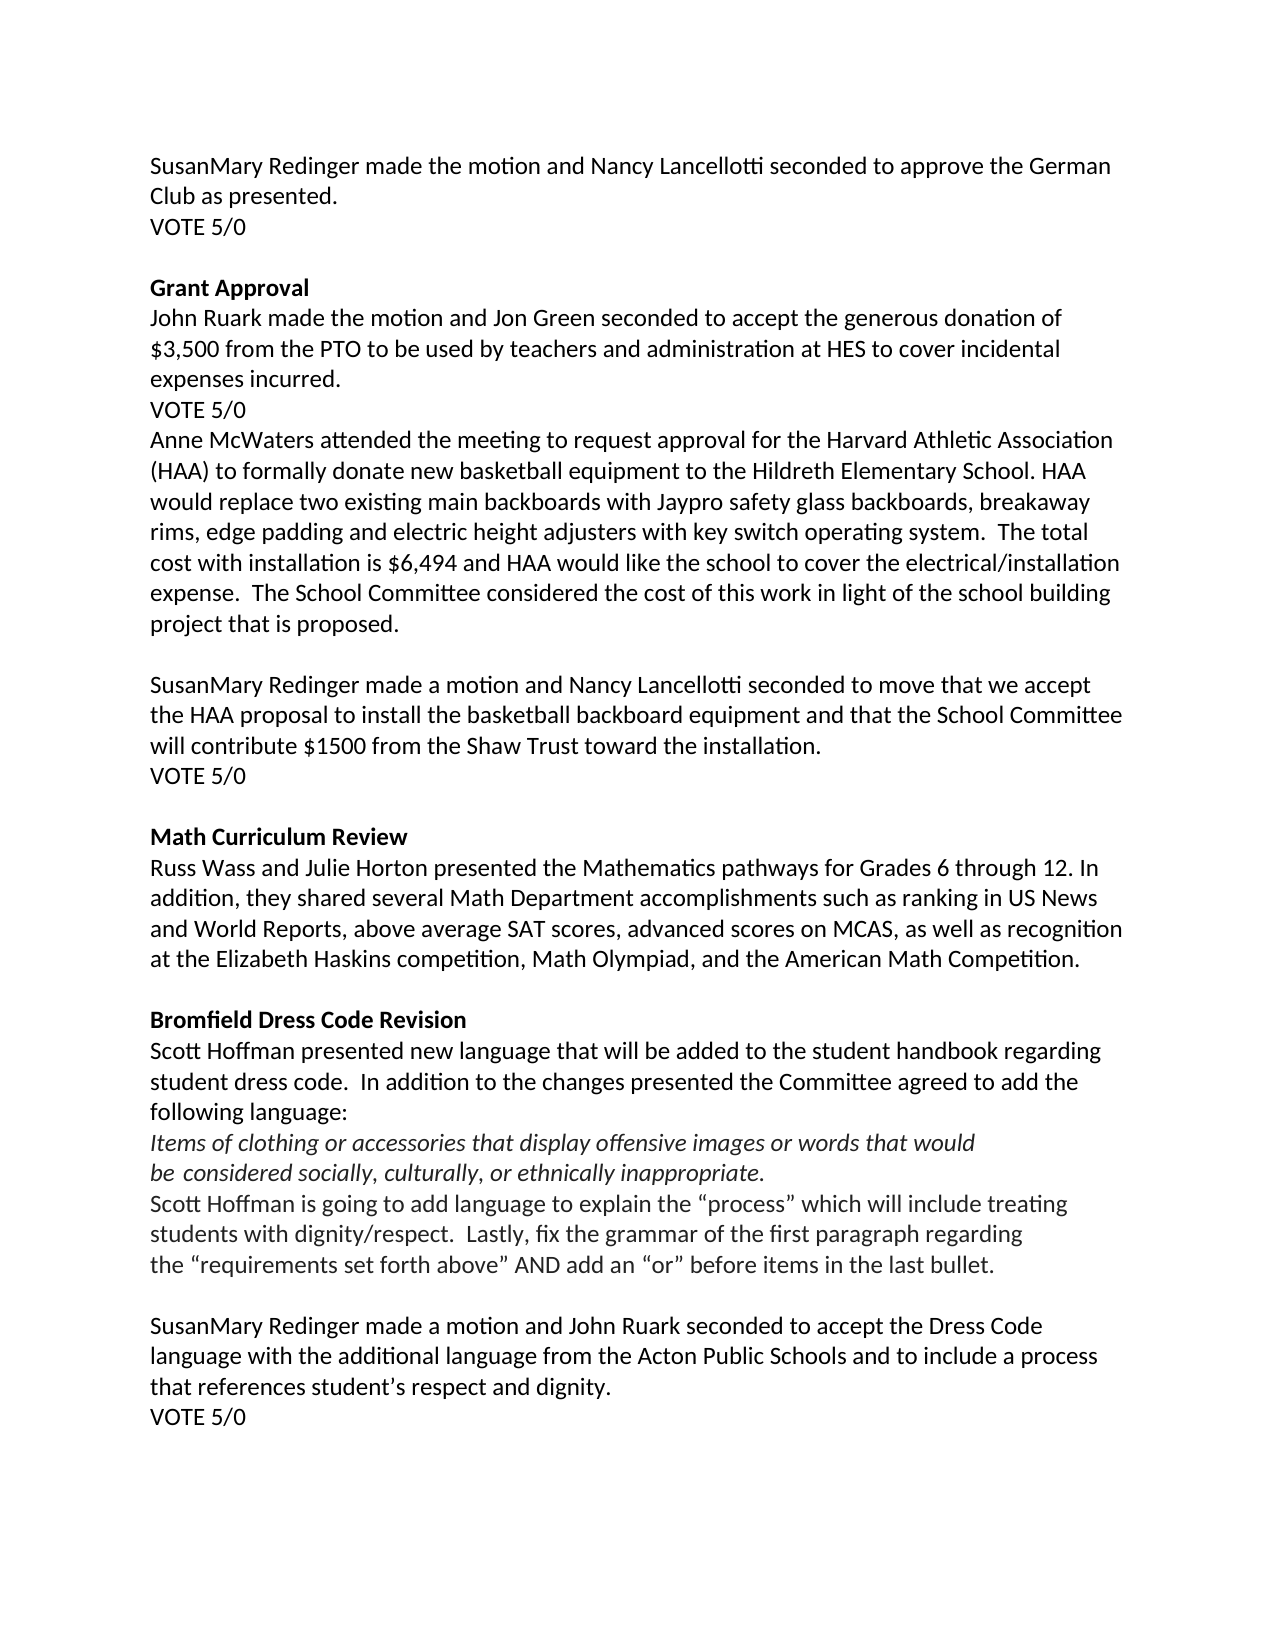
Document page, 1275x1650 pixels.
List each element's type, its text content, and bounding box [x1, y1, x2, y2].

text Items of clothing or accessories that display offensive images or words that would be considered socially, culturally, or ethnically inappropriate. [150, 1127, 1125, 1188]
text VOTE 5/0 [150, 211, 1125, 242]
text Bromfield Dress Code Revision [150, 1004, 1125, 1035]
text SusanMary Redinger made a motion and Nancy Lancellotti seconded to move that we accept the HAA proposal to install the basketball backboard equipment and that the School Committee will contribute $1500 from the Shaw Trust toward the installation. [150, 669, 1125, 760]
text Russ Wass and Julie Horton presented the Mathematics pathways for Grades 6 through 12. In addition, they shared several Math Department accomplishments such as ranking in US News and World Reports, above average SAT scores, advanced scores on MCAS, as well as recognition at the Elizabeth Haskins competition, Math Olympiad, and the American Math Competition. [150, 852, 1125, 974]
text VOTE 5/0 [150, 394, 1125, 425]
text Math Curriculum Review [150, 821, 1125, 852]
text John Ruark made the motion and Jon Green seconded to accept the generous donation of $3,500 from the PTO to be used by teachers and administration at HES to cover incidental expenses incurred. [150, 303, 1125, 394]
text Scott Hoffman is going to add language to explain the “process” which will include treating students with dignity/respect. Lastly, fix the grammar of the first paragraph regarding the “requirements set forth above” AND add an “or” before items in the last bullet. [150, 1188, 1125, 1279]
text Anne McWaters attended the meeting to request approval for the Harvard Athletic Association (HAA) to formally donate new basketball equipment to the Hildreth Elementary School. HAA would replace two existing main backboards with Jaypro safety glass backboards, breakaway rims, edge padding and electric height adjusters with key switch operating system. The total cost with installation is $6,494 and HAA would like the school to cover the electrical/installation expense. The School Committee considered the cost of this work in light of the school building project that is proposed. [150, 425, 1125, 638]
text VOTE 5/0 [150, 760, 1125, 791]
text VOTE 5/0 [150, 1401, 1125, 1432]
text Scott Hoffman presented new language that will be added to the student handbook regarding student dress code. In addition to the changes presented the Committee agreed to add the following language: [150, 1035, 1125, 1127]
text Grant Approval [150, 272, 1125, 303]
text SusanMary Redinger made the motion and Nancy Lancellotti seconded to approve the German Club as presented. [150, 150, 1125, 211]
text SusanMary Redinger made a motion and John Ruark seconded to accept the Dress Code language with the additional language from the Acton Public Schools and to include a process that references student’s respect and dignity. [150, 1310, 1125, 1401]
